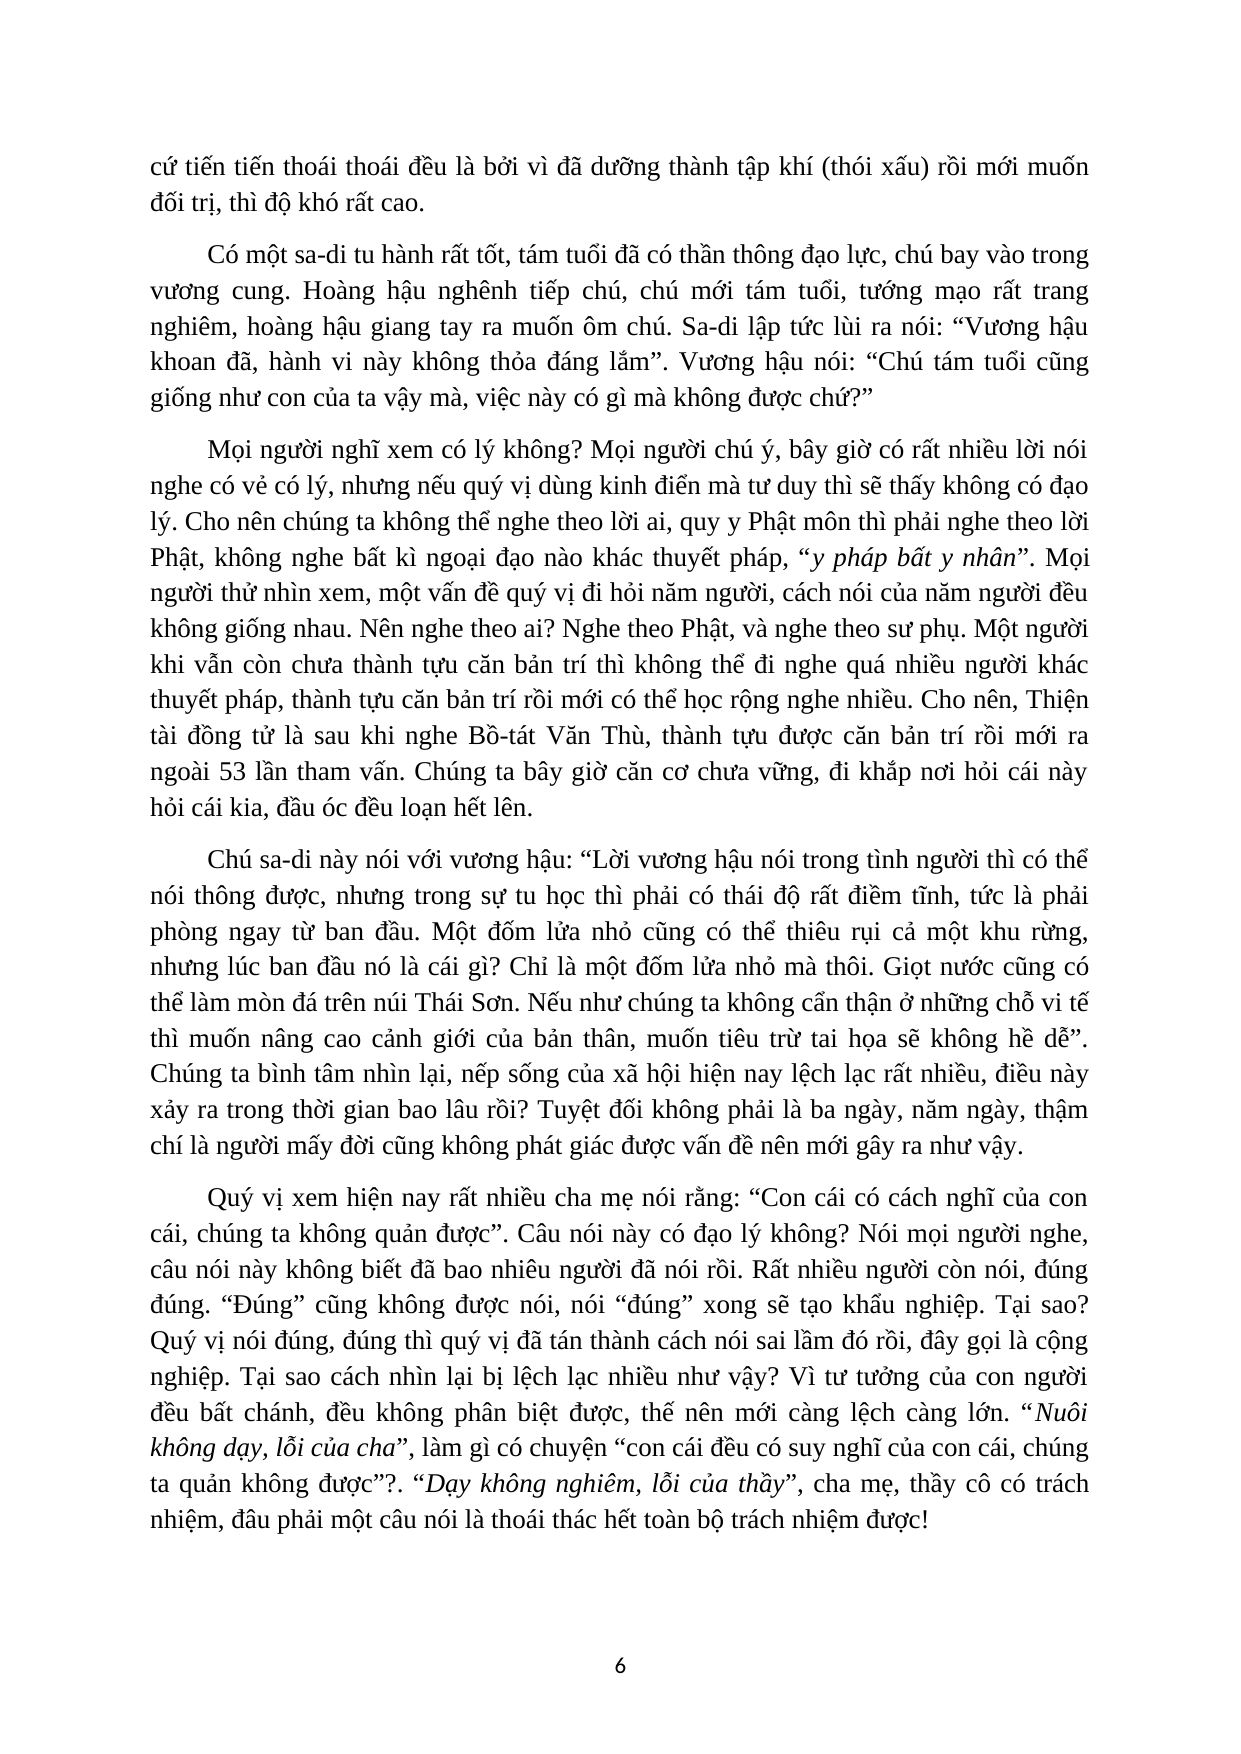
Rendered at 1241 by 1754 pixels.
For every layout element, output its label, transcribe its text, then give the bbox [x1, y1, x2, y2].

text Có một sa-di tu hành rất tốt, tám tuổi đã có thần thông đạo lực, chú bay vào trong vương cung. Hoàng hậu nghênh tiếp chú, chú mới tám tuổi, tướng mạo rất trang nghiêm, hoàng hậu giang tay ra muốn ôm chú. Sa-di lập tức lùi ra nói: “Vương hậu khoan đã, hành vi này không thỏa đáng lắm”. Vương hậu nói: “Chú tám tuổi cũng giống như con của ta vậy mà, việc này có gì mà không được chứ?” [150, 238, 1090, 412]
text Chú sa-di này nói với vương hậu: “Lời vương hậu nói trong tình người thì có thể nói thông được, nhưng trong sự tu học thì phải có thái độ rất điềm tĩnh, tức là phải phòng ngay từ ban đầu. Một đốm lửa nhỏ cũng có thể thiêu rụi cả một khu rừng, nhưng lúc ban đầu nó là cái gì? Chỉ là một đốm lửa nhỏ mà thôi. Giọt nước cũng có thể làm mòn đá trên núi Thái Sơn. Nếu như chúng ta không cẩn thận ở những chỗ vi tế thì muốn nâng cao cảnh giới của bản thân, muốn tiêu trừ tai họa sẽ không hề dễ”. Chúng ta bình tâm nhìn lại, nếp sống của xã hội hiện nay lệch lạc rất nhiều, điều này xảy ra trong thời gian bao lâu rồi? Tuyệt đối không phải là ba ngày, năm ngày, thậm chí là người mấy đời cũng không phát giác được vấn đề nên mới gây ra như vậy. [150, 843, 1090, 1160]
text Mọi người nghĩ xem có lý không? Mọi người chú ý, bây giờ có rất nhiều lời nói nghe có vẻ có lý, nhưng nếu quý vị dùng kinh điển mà tư duy thì sẽ thấy không có đạo lý. Cho nên chúng ta không thể nghe theo lời ai, quy y Phật môn thì phải nghe theo lời Phật, không nghe bất kì ngoại đạo nào khác thuyết pháp, “y pháp bất y nhân”. Mọi người thử nhìn xem, một vấn đề quý vị đi hỏi năm người, cách nói của năm người đều không giống nhau. Nên nghe theo ai? Nghe theo Phật, và nghe theo sư phụ. Một người khi vẫn còn chưa thành tựu căn bản trí thì không thể đi nghe quá nhiều người khác thuyết pháp, thành tựu căn bản trí rồi mới có thể học rộng nghe nhiều. Cho nên, Thiện tài đồng tử là sau khi nghe Bồ-tát Văn Thù, thành tựu được căn bản trí rồi mới ra ngoài 53 lần tham vấn. Chúng ta bây giờ căn cơ chưa vững, đi khắp nơi hỏi cái này hỏi cái kia, đầu óc đều loạn hết lên. [150, 433, 1090, 822]
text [150, 150, 1090, 217]
text Quý vị xem hiện nay rất nhiều cha mẹ nói rằng: “Con cái có cách nghĩ của con cái, chúng ta không quản được”. Câu nói này có đạo lý không? Nói mọi người nghe, câu nói này không biết đã bao nhiêu người đã nói rồi. Rất nhiều người còn nói, đúng đúng. “Đúng” cũng không được nói, nói “đúng” xong sẽ tạo khẩu nghiệp. Tại sao? Quý vị nói đúng, đúng thì quý vị đã tán thành cách nói sai lầm đó rồi, đây gọi là cộng nghiệp. Tại sao cách nhìn lại bị lệch lạc nhiều như vậy? Vì tư tưởng của con người đều bất chánh, đều không phân biệt được, thế nên mới càng lệch càng lớn. “Nuôi không dạy, lỗi của cha”, làm gì có chuyện “con cái đều có suy nghĩ của con cái, chúng ta quản không được”?. “Dạy không nghiêm, lỗi của thầy”, cha mẹ, thầy cô có trách nhiệm, đâu phải một câu nói là thoái thác hết toàn bộ trách nhiệm được! [150, 1181, 1090, 1534]
